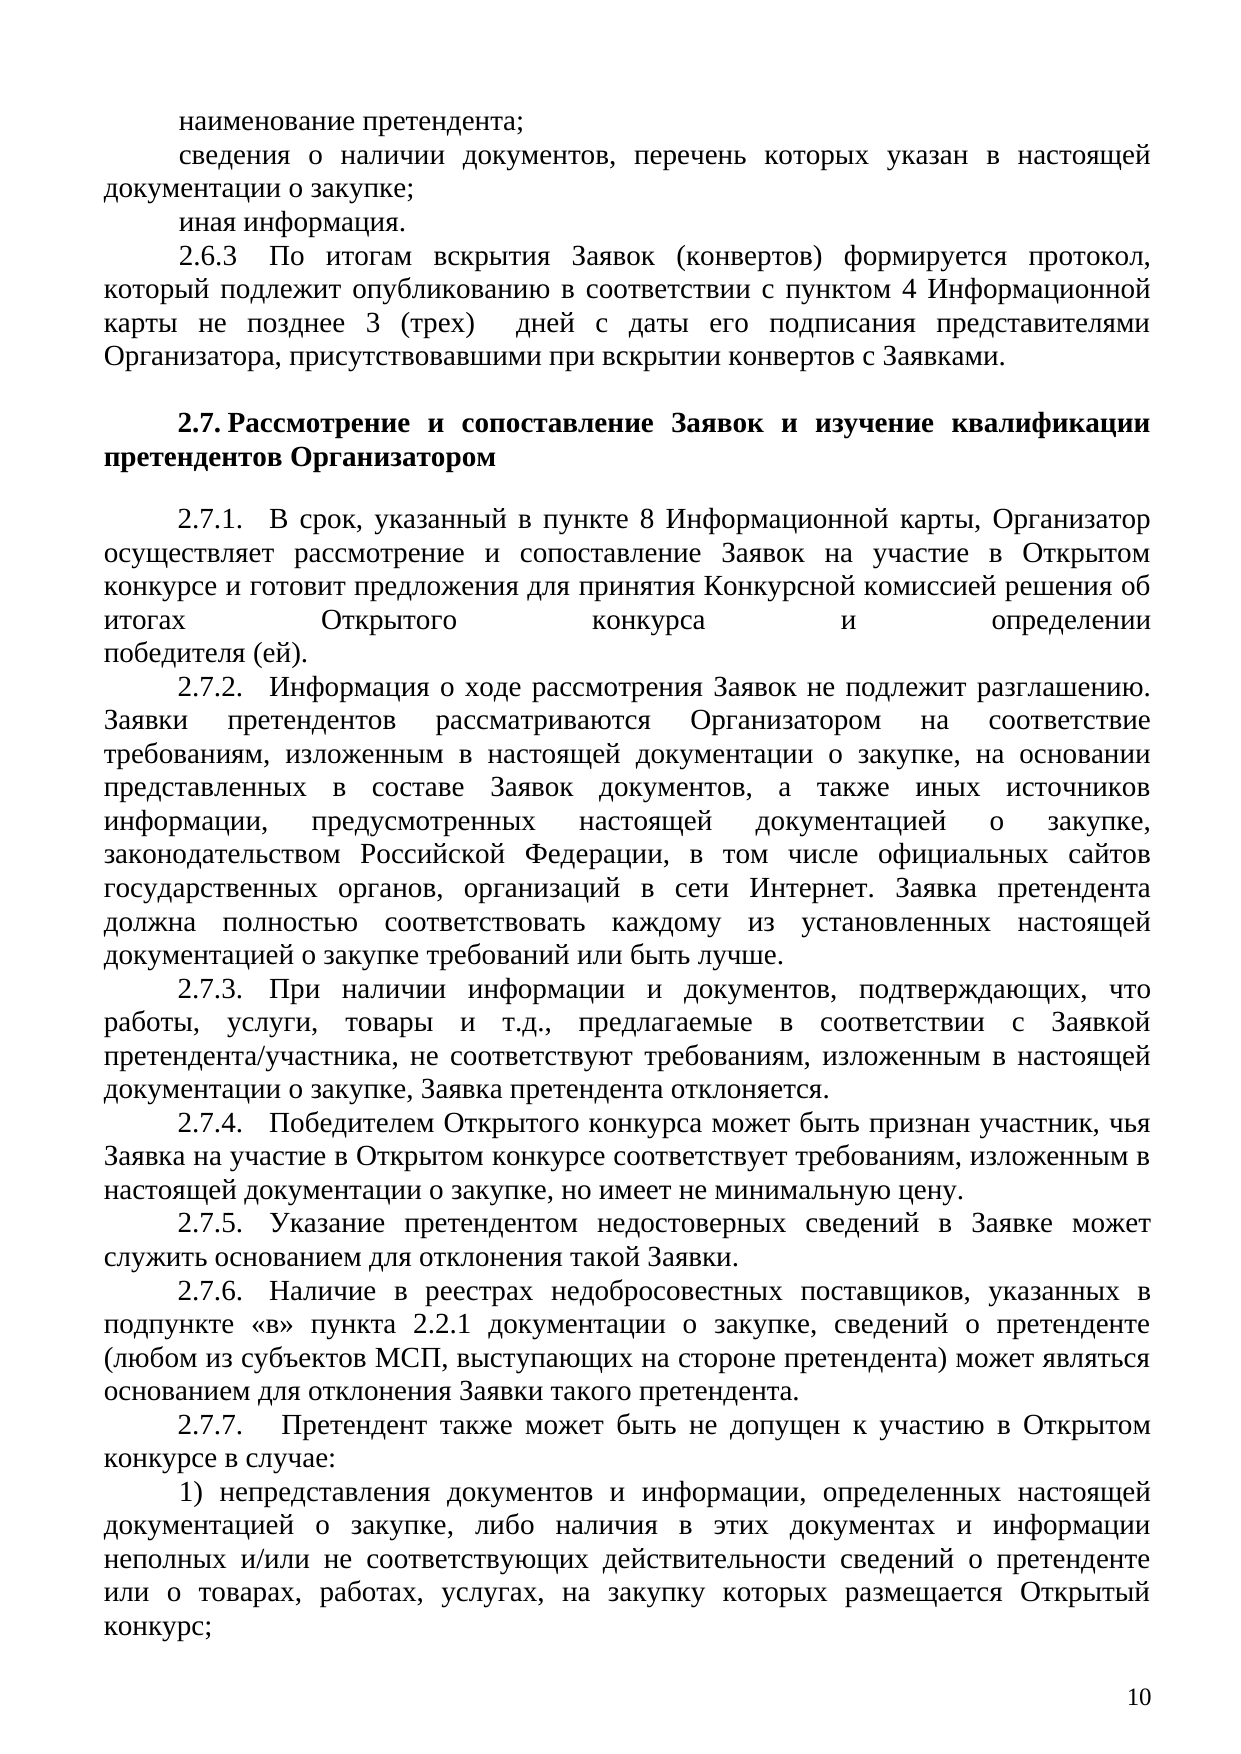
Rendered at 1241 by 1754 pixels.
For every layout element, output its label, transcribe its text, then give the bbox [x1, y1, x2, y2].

text 1) непредставления документов и информации, определенных настоящей документацией о закупке, либо наличия в этих документах и информации неполных и/или не соответствующих действительности сведений о претенденте или о товарах, работах, услугах, на закупку которых размещается Открытый конкурс; [103, 1474, 1152, 1642]
list Информация о ходе рассмотрения Заявок не подлежит разглашению. Заявки претендентов рассматриваются Организатором на соответствие требованиям, изложенным в настоящей документации о закупке, на основании представленных в составе Заявок документов, а также иных источников информации, предусмотренных настоящей документацией о закупке, законодательством Российской Федерации, в том числе официальных сайтов государственных органов, организаций в сети Интернет. Заявка претендента должна полностью соответствовать каждому из установленных настоящей документацией о закупке требований или быть лучше. [103, 669, 1152, 971]
list иная информация. [103, 204, 1152, 238]
list При наличии информации и документов, подтверждающих, что работы, услуги, товары и т.д., предлагаемые в соответствии с Заявкой претендента/участника, не соответствуют требованиям, изложенным в настоящей документации о закупке, Заявка претендента отклоняется. [103, 971, 1152, 1105]
list Указание претендентом недостоверных сведений в Заявке может служить основанием для отклонения такой Заявки. [103, 1206, 1152, 1273]
list В срок, указанный в пункте 8 Информационной карты, Организатор осуществляет рассмотрение и сопоставление Заявок на участие в Открытом конкурсе и готовит предложения для принятия Конкурсной комиссией решения об итогах Открытого конкурса и определении победителя (ей). [103, 501, 1152, 669]
list сведения о наличии документов, перечень которых указан в настоящей документации о закупке; [103, 137, 1152, 204]
list Наличие в реестрах недобросовестных поставщиков, указанных в подпункте «в» пункта 2.2.1 документации о закупке, сведений о претенденте (любом из субъектов МСП, выступающих на стороне претендента) может являться основанием для отклонения Заявки такого претендента. [103, 1273, 1152, 1407]
subtitle Рассмотрение и сопоставление Заявок и изучение квалификации претендентов Организатором [103, 405, 1152, 472]
list По итогам вскрытия Заявок (конвертов) формируется протокол, который подлежит опубликованию в соответствии с пунктом 4 Информационной карты не позднее 3 (трех) дней с даты его подписания представителями Организатора, присутствовавшими при вскрытии конвертов с Заявками. [103, 238, 1152, 372]
list Претендент также может быть не допущен к участию в Открытом конкурсе в случае: [103, 1407, 1152, 1474]
list наименование претендента; [103, 103, 1152, 137]
list Победителем Открытого конкурса может быть признан участник, чья Заявка на участие в Открытом конкурсе соответствует требованиям, изложенным в настоящей документации о закупке, но имеет не минимальную цену. [103, 1105, 1152, 1206]
